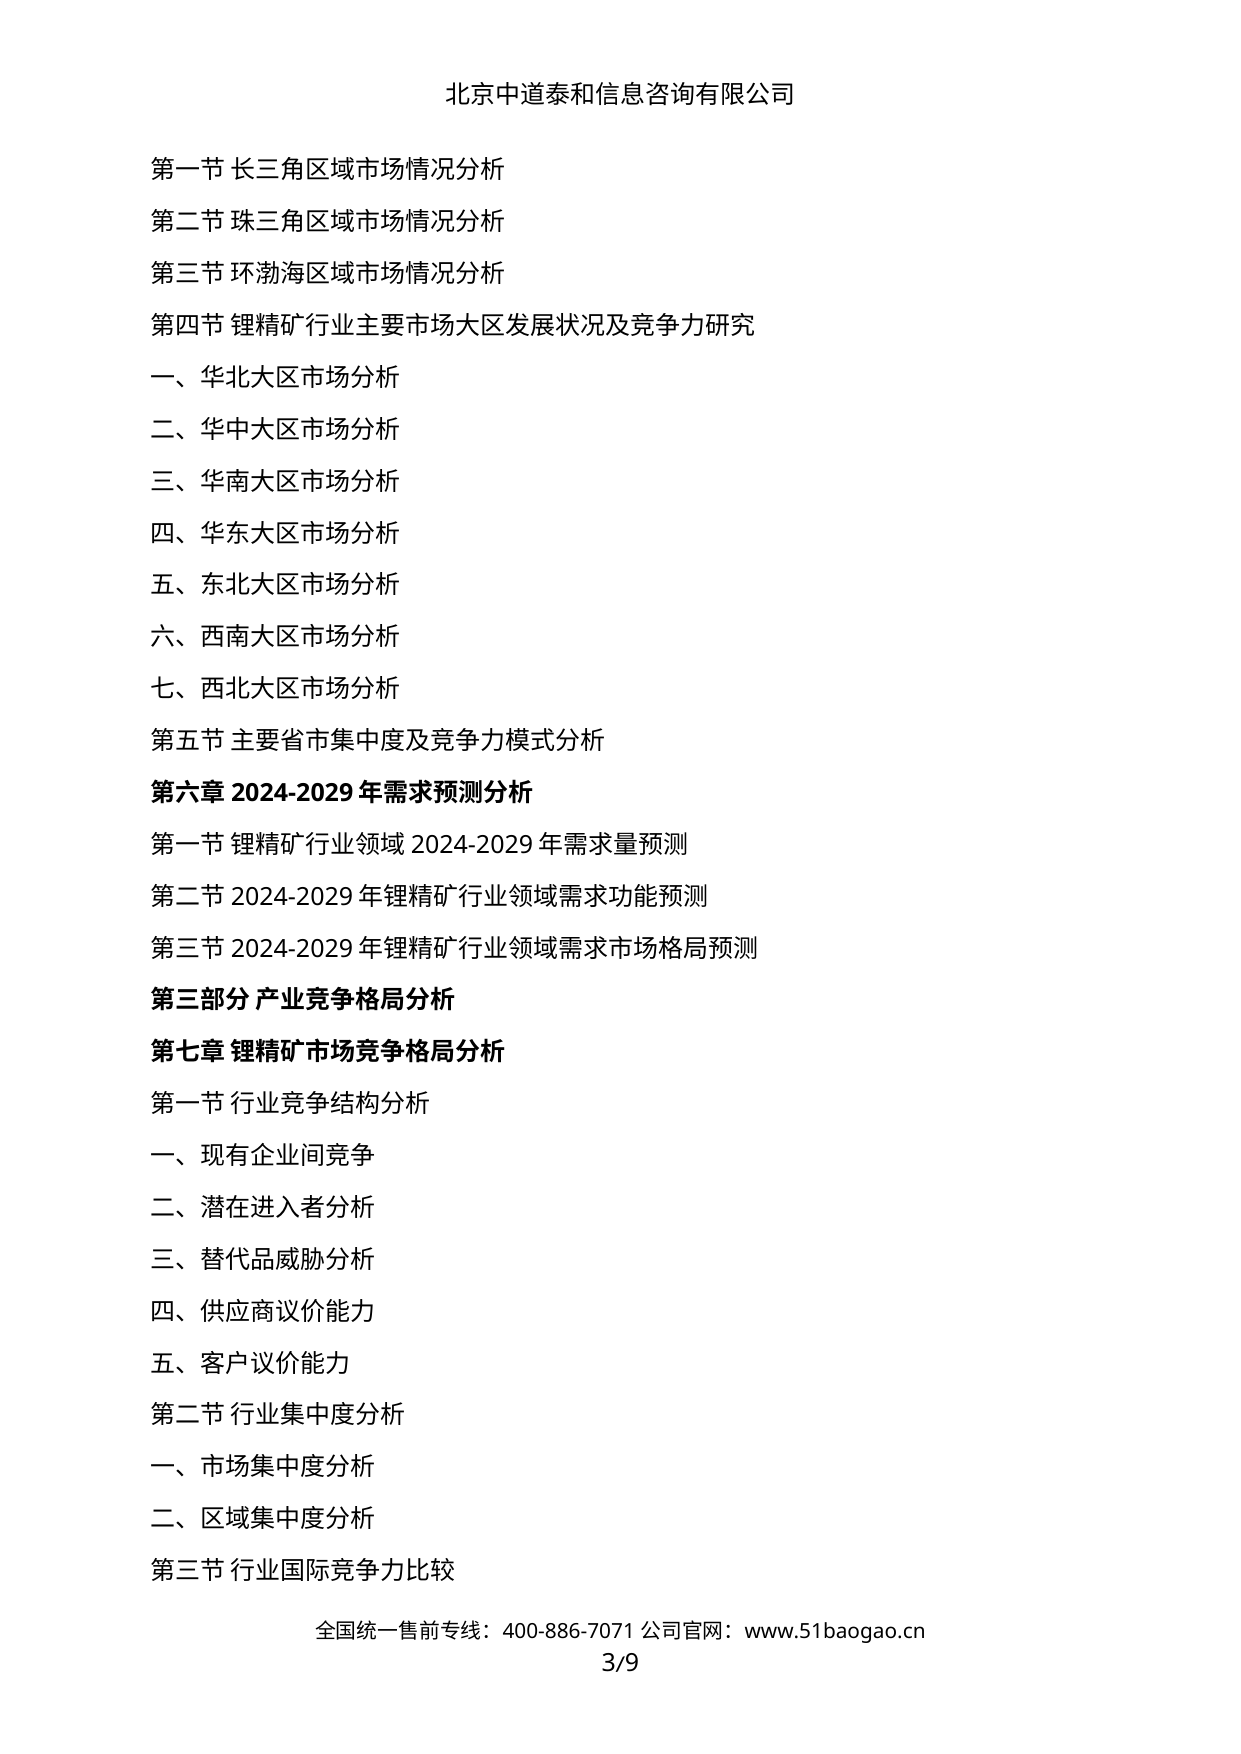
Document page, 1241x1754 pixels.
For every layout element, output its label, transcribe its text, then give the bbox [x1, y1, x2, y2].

text 第五节 主要省市集中度及竞争力模式分析 [150, 721, 1090, 757]
text 第六章 2024-2029年需求预测分析 [150, 772, 1090, 809]
text 第二节 2024-2029年锂精矿行业领域需求功能预测 [150, 876, 1090, 912]
text 二、华中大区市场分析 [150, 409, 1090, 446]
text 第三节 行业国际竞争力比较 [150, 1551, 1090, 1587]
text 二、区域集中度分析 [150, 1499, 1090, 1535]
text 四、供应商议价能力 [150, 1291, 1090, 1327]
text 五、客户议价能力 [150, 1343, 1090, 1379]
text 二、潜在进入者分析 [150, 1187, 1090, 1224]
text 第七章 锂精矿市场竞争格局分析 [150, 1032, 1090, 1068]
text 六、西南大区市场分析 [150, 617, 1090, 653]
text 一、华北大区市场分析 [150, 357, 1090, 394]
text 第四节 锂精矿行业主要市场大区发展状况及竞争力研究 [150, 306, 1090, 342]
text 第二节 行业集中度分析 [150, 1395, 1090, 1431]
text 第一节 锂精矿行业领域2024-2029年需求量预测 [150, 824, 1090, 861]
text 七、西北大区市场分析 [150, 669, 1090, 705]
text 第三部分 产业竞争格局分析 [150, 980, 1090, 1016]
text 五、东北大区市场分析 [150, 565, 1090, 601]
text 第一节 长三角区域市场情况分析 [150, 150, 1090, 186]
text 第三节 2024-2029年锂精矿行业领域需求市场格局预测 [150, 928, 1090, 964]
text 一、市场集中度分析 [150, 1447, 1090, 1483]
text 四、华东大区市场分析 [150, 513, 1090, 549]
text 三、替代品威胁分析 [150, 1239, 1090, 1276]
text 三、华南大区市场分析 [150, 461, 1090, 497]
text 第一节 行业竞争结构分析 [150, 1084, 1090, 1120]
text 第二节 珠三角区域市场情况分析 [150, 202, 1090, 238]
text 第三节 环渤海区域市场情况分析 [150, 254, 1090, 290]
text 一、现有企业间竞争 [150, 1136, 1090, 1172]
